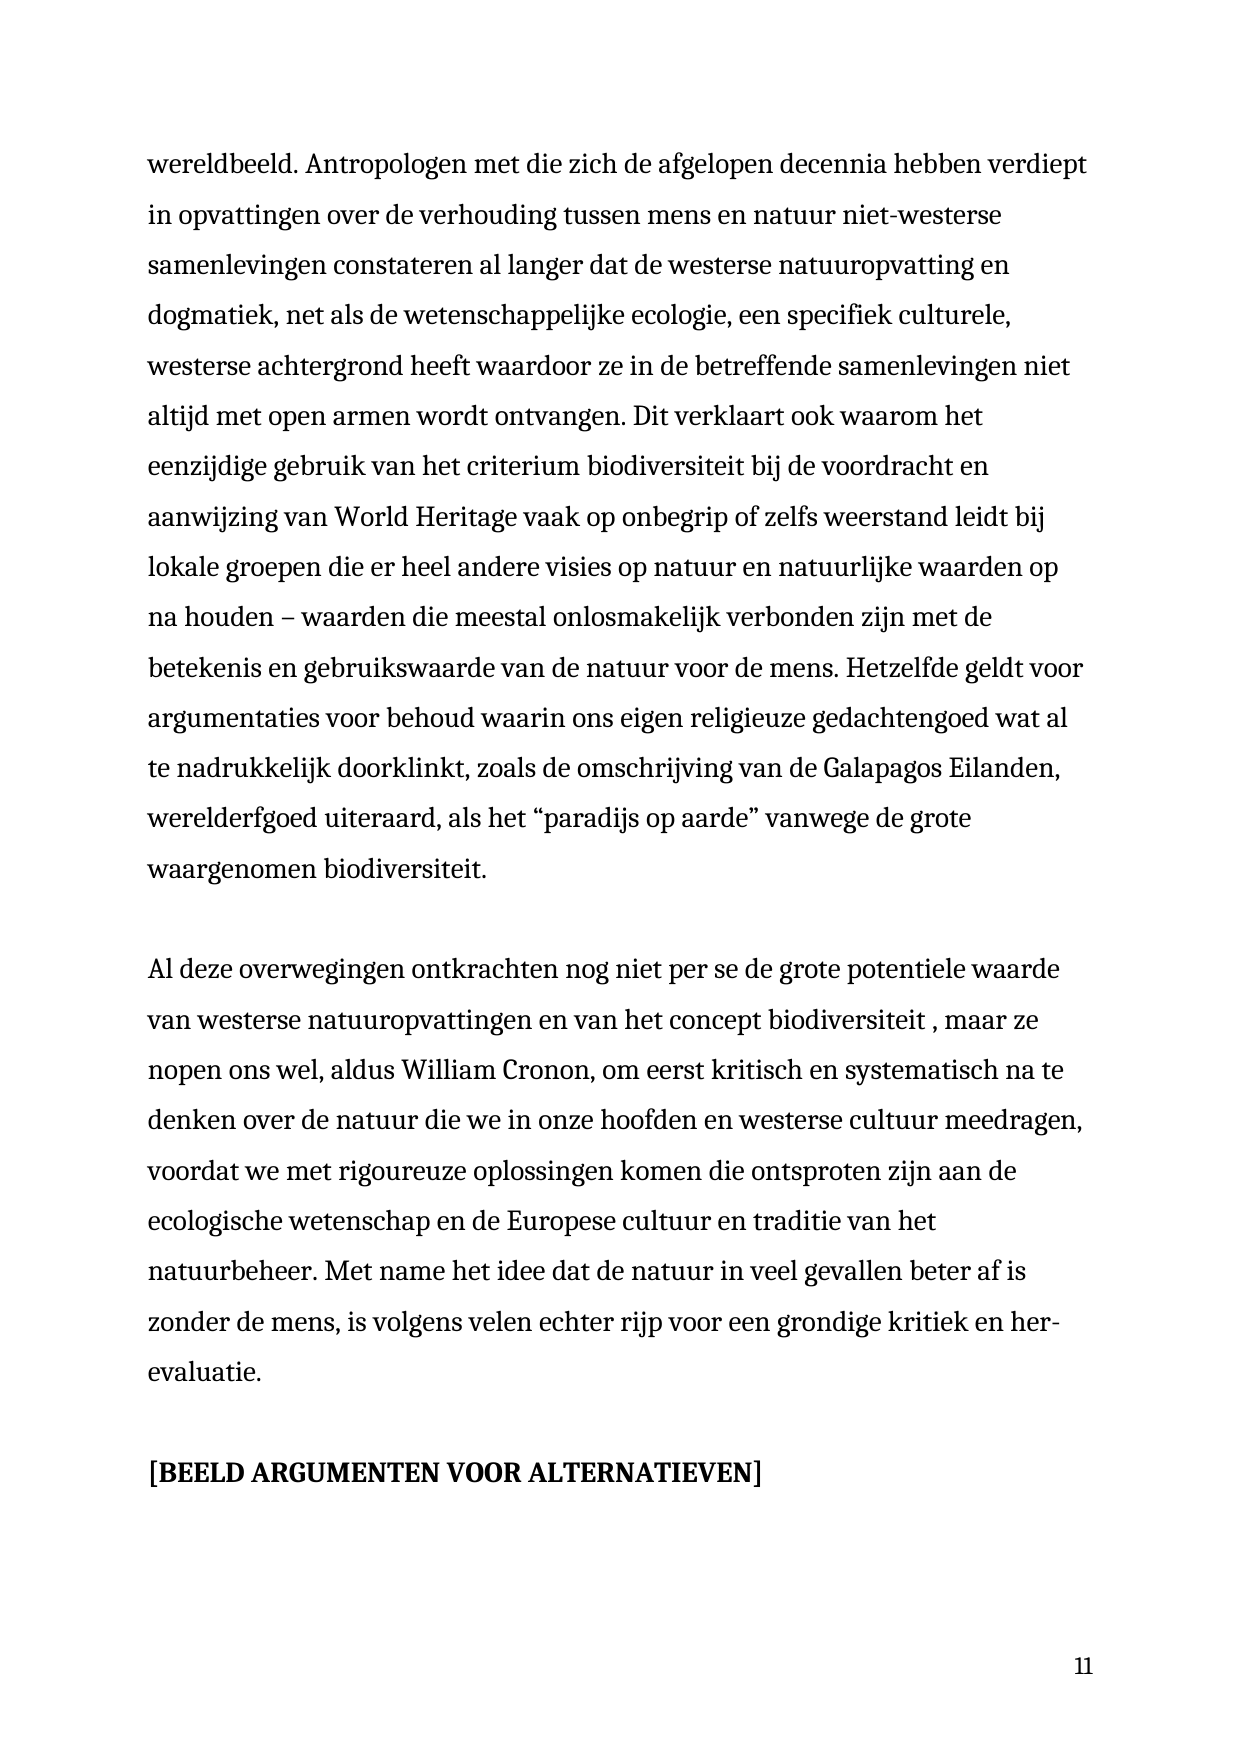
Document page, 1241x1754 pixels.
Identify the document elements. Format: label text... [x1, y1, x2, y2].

text Al deze overwegingen ontkrachten nog niet per se de grote potentiele waarde van westerse natuuropvattingen en van het concept biodiversiteit , maar ze nopen ons wel, aldus William Cronon, om eerst kritisch en systematisch na te denken over de natuur die we in onze hoofden en westerse cultuur meedragen, voordat we met rigoureuze oplossingen komen die ontsproten zijn aan de ecologische wetenschap en de Europese cultuur en traditie van het natuurbeheer. Met name het idee dat de natuur in veel gevallen beter af is zonder de mens, is volgens velen echter rijp voor een grondige kritiek en her-evaluatie. [148, 953, 1093, 1389]
text [BEELD ARGUMENTEN VOOR ALTERNATIEVEN] [148, 1456, 1093, 1489]
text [148, 148, 1093, 886]
